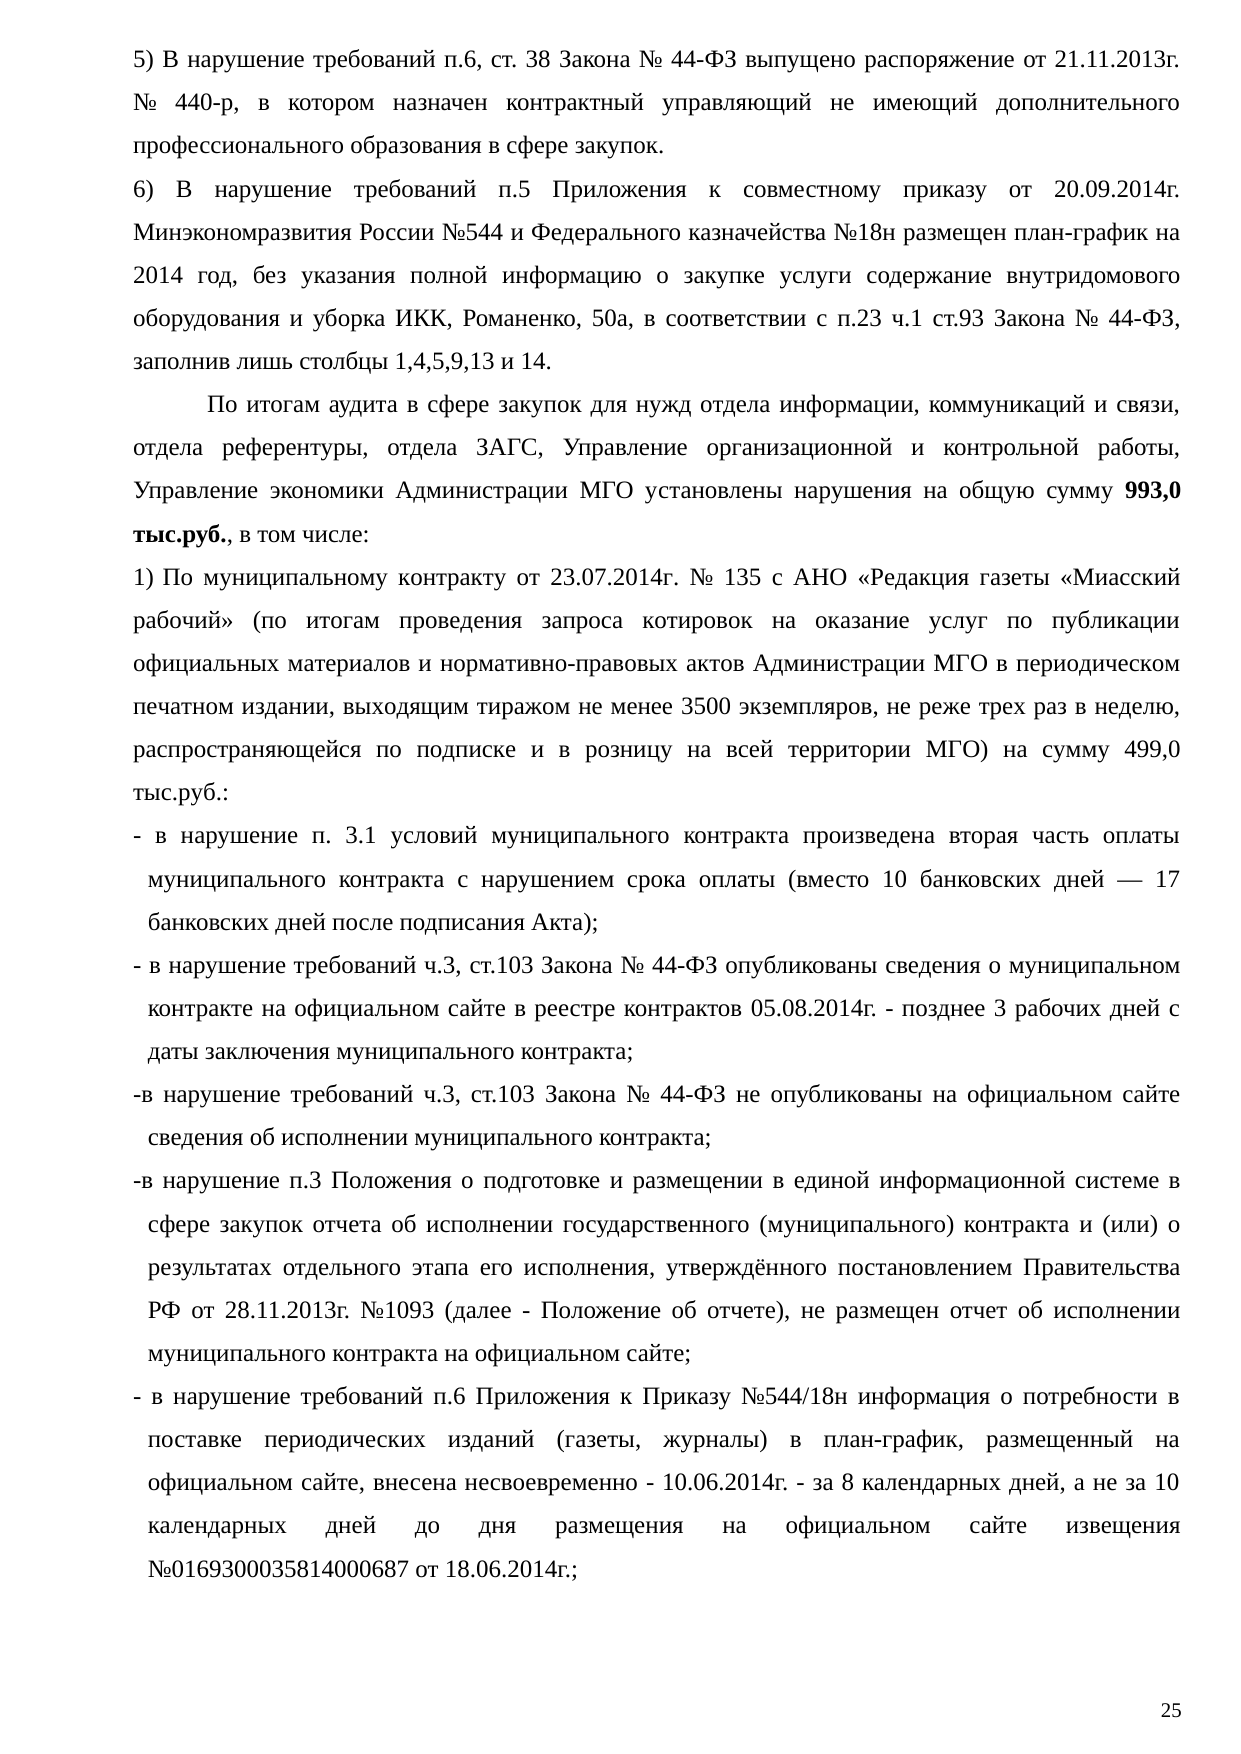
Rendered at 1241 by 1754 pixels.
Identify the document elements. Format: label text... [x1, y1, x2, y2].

list По муниципальному контракту от 23.07.2014г. № 135 с АНО «Редакция газеты «Миасский рабочий» (по итогам проведения запроса котировок на оказание услуг по публикации официальных материалов и нормативно-правовых актов Администрации МГО в периодическом печатном издании, выходящим тиражом не менее 3500 экземпляров, не реже трех раз в неделю, распространяющейся по подписке и в розницу на всей территории МГО) на сумму 499,0 тыс.руб.: [133, 562, 1181, 806]
text 5) В нарушение требований п.6, ст. 38 Закона № 44-ФЗ выпущено распоряжение от 21.11.2013г. № 440-р, в котором назначен контрактный управляющий не имеющий дополнительного профессионального образования в сфере закупок. [133, 44, 1181, 159]
text - в нарушение п. 3.1 условий муниципального контракта произведена вторая часть оплаты муниципального контракта с нарушением срока оплаты (вместо 10 банковских дней — 17 банковских дней после подписания Акта); [133, 821, 1181, 936]
text -в нарушение п.3 Положения о подготовке и размещении в единой информационной системе в сфере закупок отчета об исполнении государственного (муниципального) контракта и (или) о результатах отдельного этапа его исполнения, утверждённого постановлением Правительства РФ от 28.11.2013г. №1093 (далее - Положение об отчете), не размещен отчет об исполнении муниципального контракта на официальном сайте; [133, 1166, 1181, 1367]
text -в нарушение требований ч.3, ст.103 Закона № 44-ФЗ не опубликованы на официальном сайте сведения об исполнении муниципального контракта; [133, 1079, 1181, 1151]
text - в нарушение требований ч.3, ст.103 Закона № 44-ФЗ опубликованы сведения о муниципальном контракте на официальном сайте в реестре контрактов 05.08.2014г. - позднее 3 рабочих дней с даты заключения муниципального контракта; [133, 950, 1181, 1065]
text 6) В нарушение требований п.5 Приложения к совместному приказу от 20.09.2014г. Минэкономразвития России №544 и Федерального казначейства №18н размещен план-график на 2014 год, без указания полной информацию о закупке услуги содержание внутридомового оборудования и уборка ИКК, Романенко, 50а, в соответствии с п.23 ч.1 ст.93 Закона № 44-ФЗ, заполнив лишь столбцы 1,4,5,9,13 и 14. [133, 174, 1181, 375]
text По итогам аудита в сфере закупок для нужд отдела информации, коммуникаций и связи, отдела референтуры, отдела ЗАГС, Управление организационной и контрольной работы, Управление экономики Администрации МГО установлены нарушения на общую сумму 993,0 тыс.руб., в том числе: [133, 389, 1181, 547]
text - в нарушение требований п.6 Приложения к Приказу №544/18н информация о потребности в поставке периодических изданий (газеты, журналы) в план-график, размещенный на официальном сайте, внесена несвоевременно - 10.06.2014г. - за 8 календарных дней, а не за 10 календарных дней до дня размещения на официальном сайте извещения №0169300035814000687 от 18.06.2014г.; [133, 1381, 1181, 1582]
